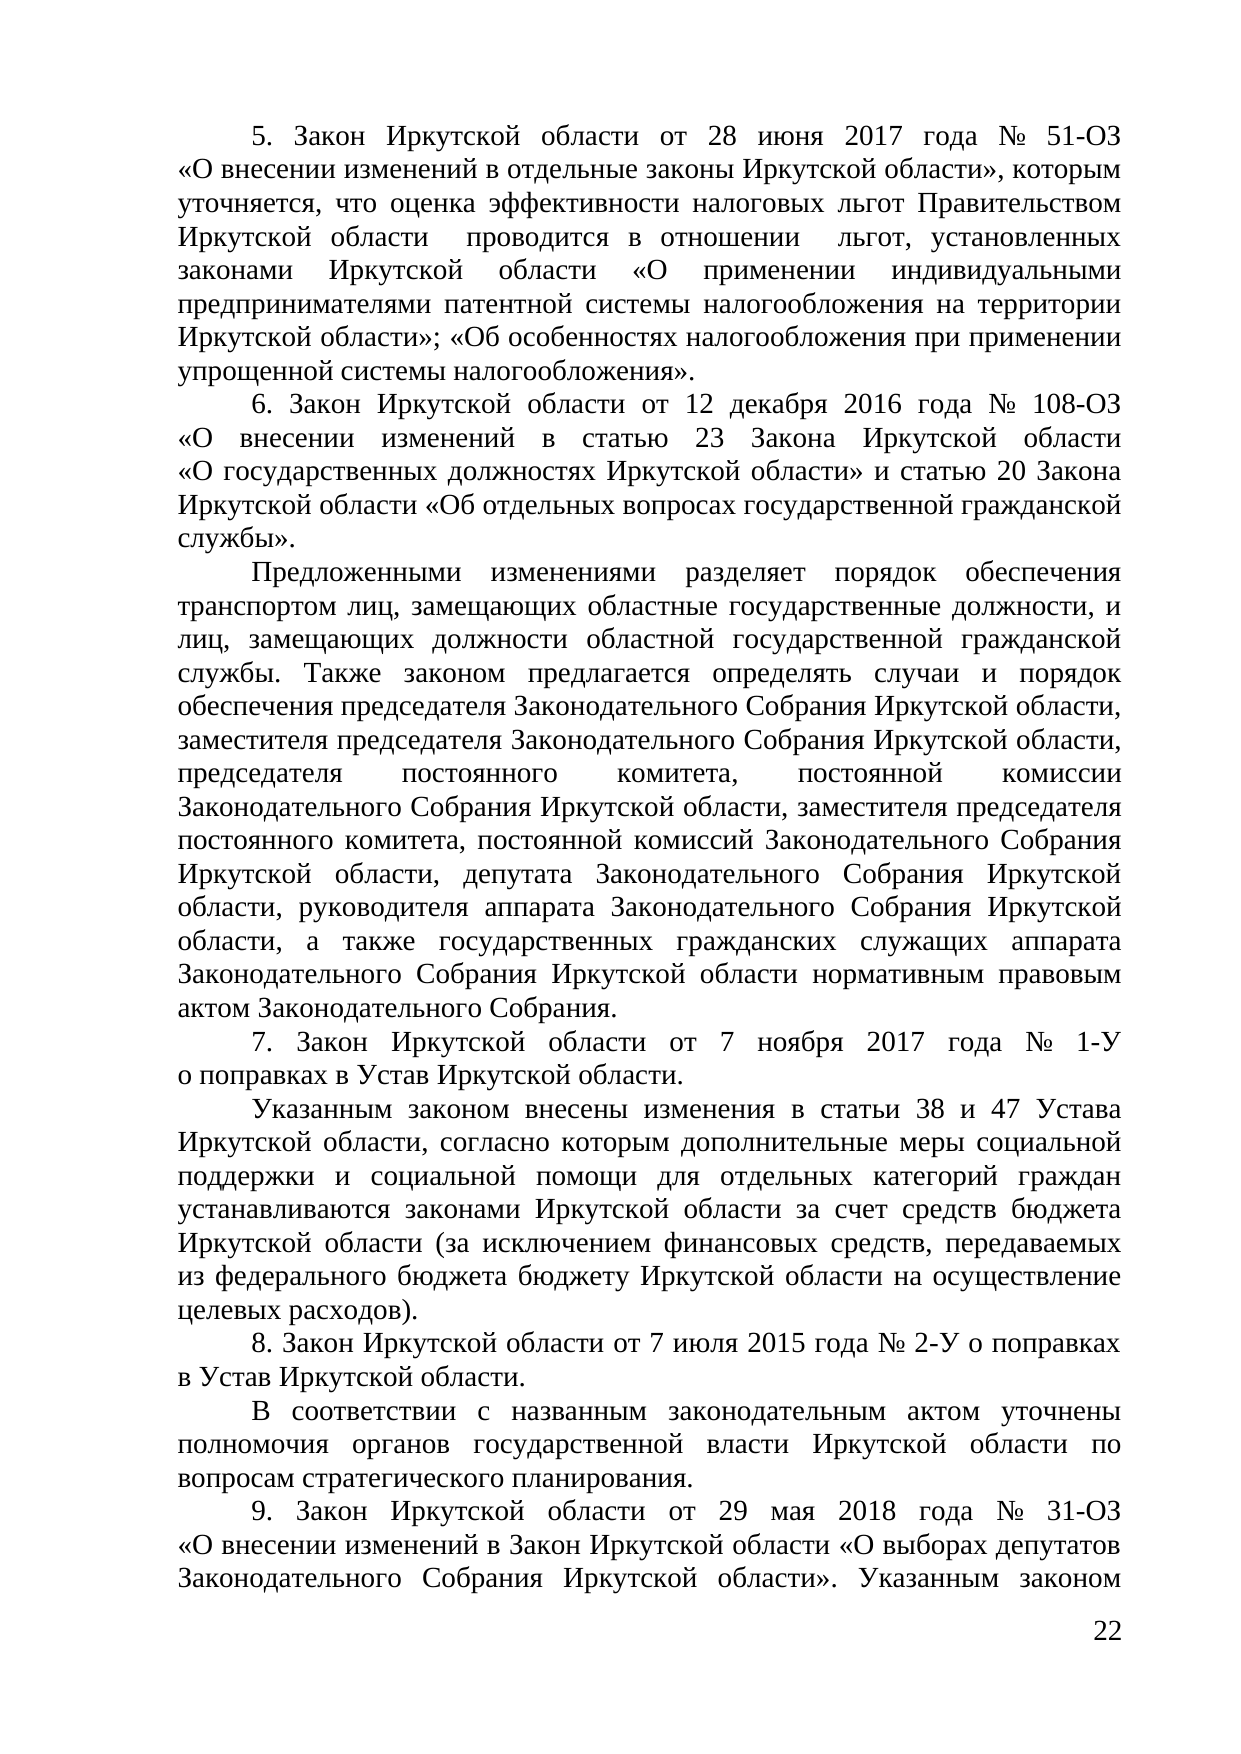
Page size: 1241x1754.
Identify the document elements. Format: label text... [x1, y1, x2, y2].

text Указанным законом внесены изменения в статьи 38 и 47 Устава Иркутской области, согласно которым дополнительные меры социальной поддержки и социальной помощи для отдельных категорий граждан устанавливаются законами Иркутской области за счет средств бюджета Иркутской области (за исключением финансовых средств, передаваемых из федерального бюджета бюджету Иркутской области на осуществление целевых расходов). [177, 1091, 1122, 1326]
text 5. Закон Иркутской области от 28 июня 2017 года № 51-ОЗ «О внесении изменений в отдельные законы Иркутской области», которым уточняется, что оценка эффективности налоговых льгот Правительством Иркутской области проводится в отношении льгот, установленных законами Иркутской области «О применении индивидуальными предпринимателями патентной системы налогообложения на территории Иркутской области»; «Об особенностях налогообложения при применении упрощенной системы налогообложения». [177, 118, 1122, 386]
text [177, 1493, 1122, 1594]
text 8. Закон Иркутской области от 7 июля 2015 года № 2-У о поправках в Устав Иркутской области. [177, 1326, 1122, 1393]
text Предложенными изменениями разделяет порядок обеспечения транспортом лиц, замещающих областные государственные должности, и лиц, замещающих должности областной государственной гражданской службы. Также законом предлагается определять случаи и порядок обеспечения председателя Законодательного Собрания Иркутской области, заместителя председателя Законодательного Собрания Иркутской области, председателя постоянного комитета, постоянной комиссии Законодательного Собрания Иркутской области, заместителя председателя постоянного комитета, постоянной комиссий Законодательного Собрания Иркутской области, депутата Законодательного Собрания Иркутской области, руководителя аппарата Законодательного Собрания Иркутской области, а также государственных гражданских служащих аппарата Законодательного Собрания Иркутской области нормативным правовым актом Законодательного Собрания. [177, 554, 1122, 1024]
text 6. Закон Иркутской области от 12 декабря 2016 года № 108-ОЗ «О внесении изменений в статью 23 Закона Иркутской области «О государственных должностях Иркутской области» и статью 20 Закона Иркутской области «Об отдельных вопросах государственной гражданской службы». [177, 386, 1122, 554]
text 7. Закон Иркутской области от 7 ноября 2017 года № 1-У о поправках в Устав Иркутской области. [177, 1024, 1122, 1091]
text В соответствии с названным законодательным актом уточнены полномочия органов государственной власти Иркутской области по вопросам стратегического планирования. [177, 1393, 1122, 1493]
